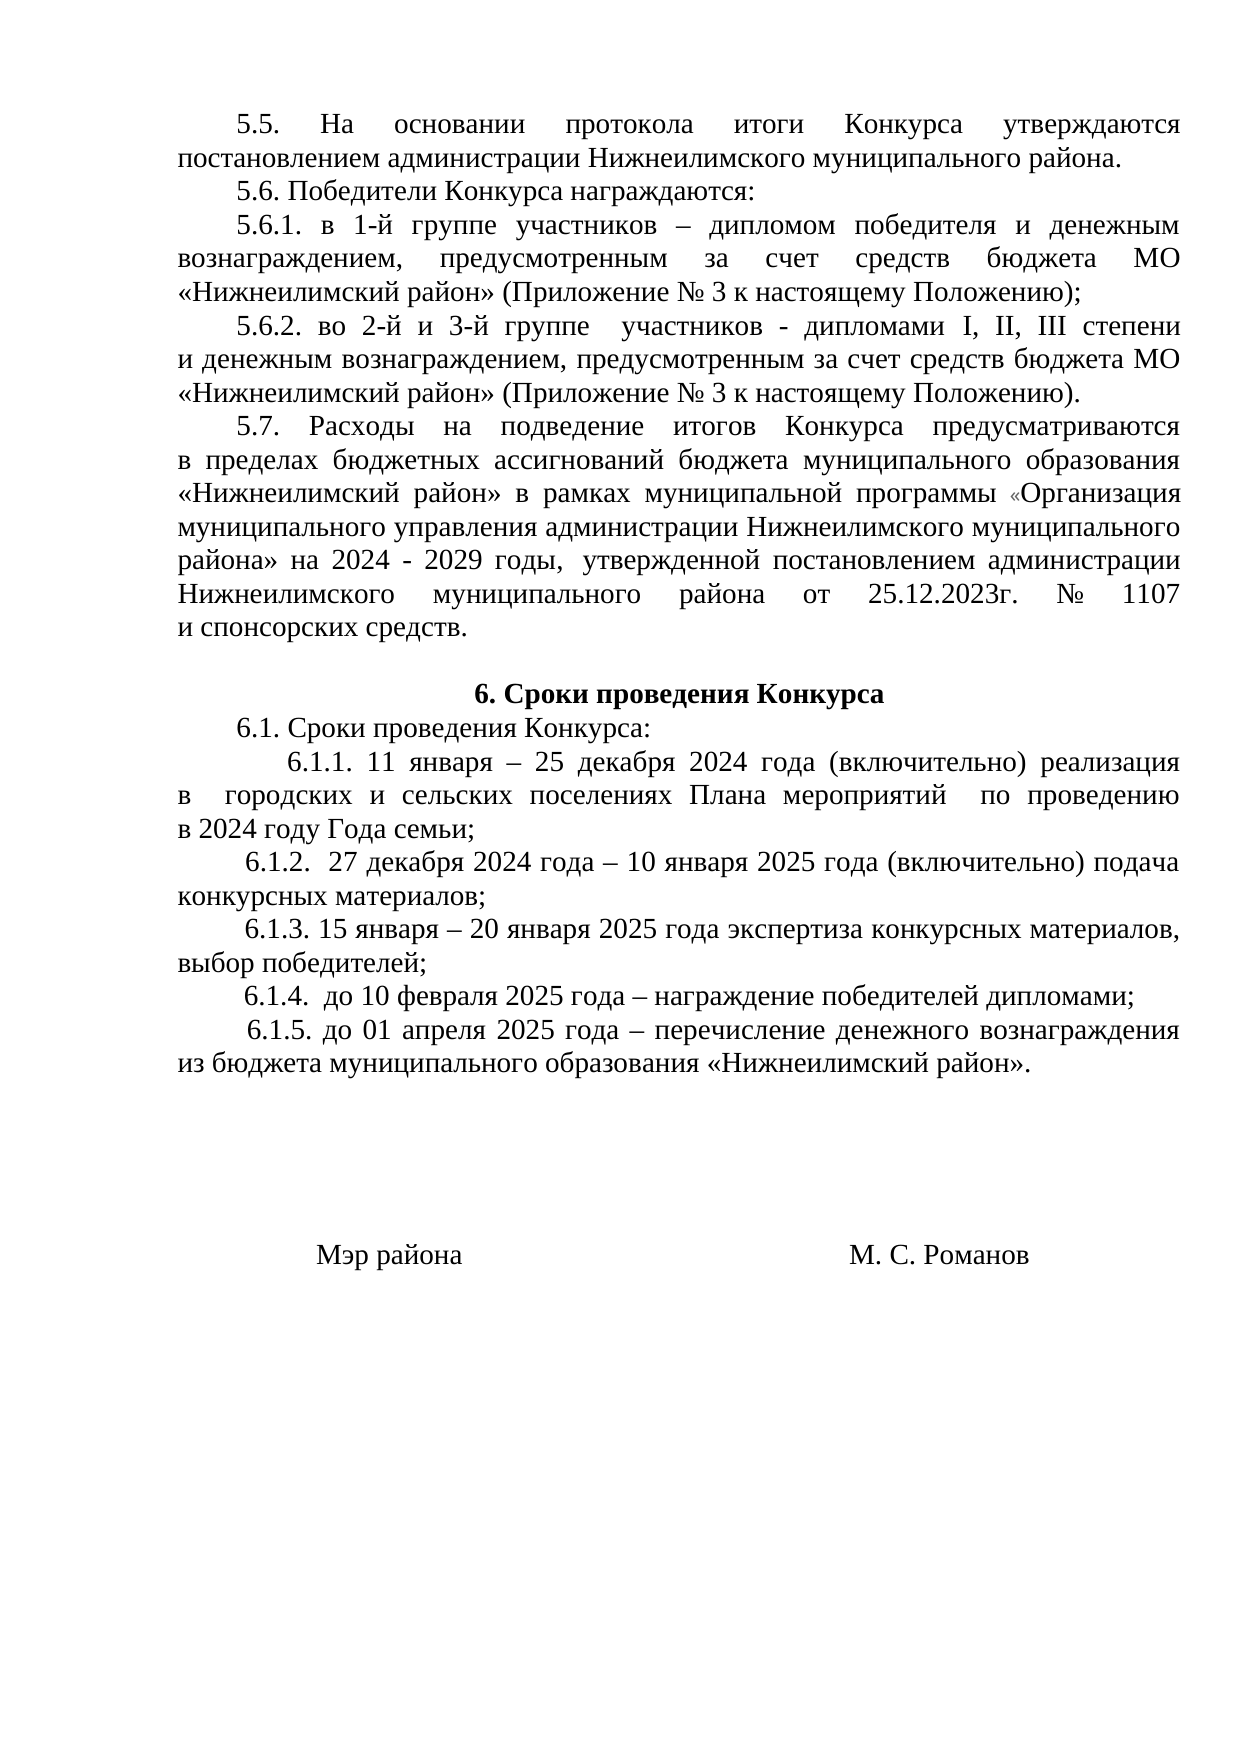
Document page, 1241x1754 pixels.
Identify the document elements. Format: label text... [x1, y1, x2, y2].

text 6.1.2. 27 декабря 2024 года – 10 января 2025 года (включительно) подача конкурсных материалов; [177, 844, 1181, 911]
text 5.6.2. во 2-й и 3-й группе участников - дипломами I, II, III степени и денежным вознаграждением, предусмотренным за счет средств бюджета МО «Нижнеилимский район» (Приложение № 3 к настоящему Положению). [177, 308, 1181, 408]
text 6.1.3. 15 января – 20 января 2025 года экспертиза конкурсных материалов, выбор победителей; [177, 911, 1181, 978]
text 5.6. Победители Конкурса награждаются: [177, 173, 1181, 207]
list Мэр района М. С. Романов [177, 1237, 1181, 1271]
text 6.1. Сроки проведения Конкурса: [177, 710, 1181, 744]
text 6.1.5. до 01 апреля 2025 года – перечисление денежного вознаграждения из бюджета муниципального образования «Нижнеилимский район». [177, 1012, 1181, 1079]
text 6.1.1. 11 января – 25 декабря 2024 года (включительно) реализация в городских и сельских поселениях Плана мероприятий по проведению в 2024 году Года семьи; [177, 744, 1181, 844]
text 5.6.1. в 1-й группе участников – дипломом победителя и денежным вознаграждением, предусмотренным за счет средств бюджета МО «Нижнеилимский район» (Приложение № 3 к настоящему Положению); [177, 207, 1181, 308]
text 6.1.4. до 10 февраля 2025 года – награждение победителей дипломами; [177, 978, 1181, 1012]
text 5.7. Расходы на подведение итогов Конкурса предусматриваются в пределах бюджетных ассигнований бюджета муниципального образования «Нижнеилимский район» в рамках муниципальной программы «Организация муниципального управления администрации Нижнеилимского муниципального района» на 2024 - 2029 годы, утвержденной постановлением администрации Нижнеилимского муниципального района от 25.12.2023г. № 1107 и спонсорских средств. [177, 408, 1181, 643]
text 5.5. На основании протокола итоги Конкурса утверждаются постановлением администрации Нижнеилимского муниципального района. [177, 106, 1181, 173]
text 6. Сроки проведения Конкурса [177, 677, 1181, 710]
